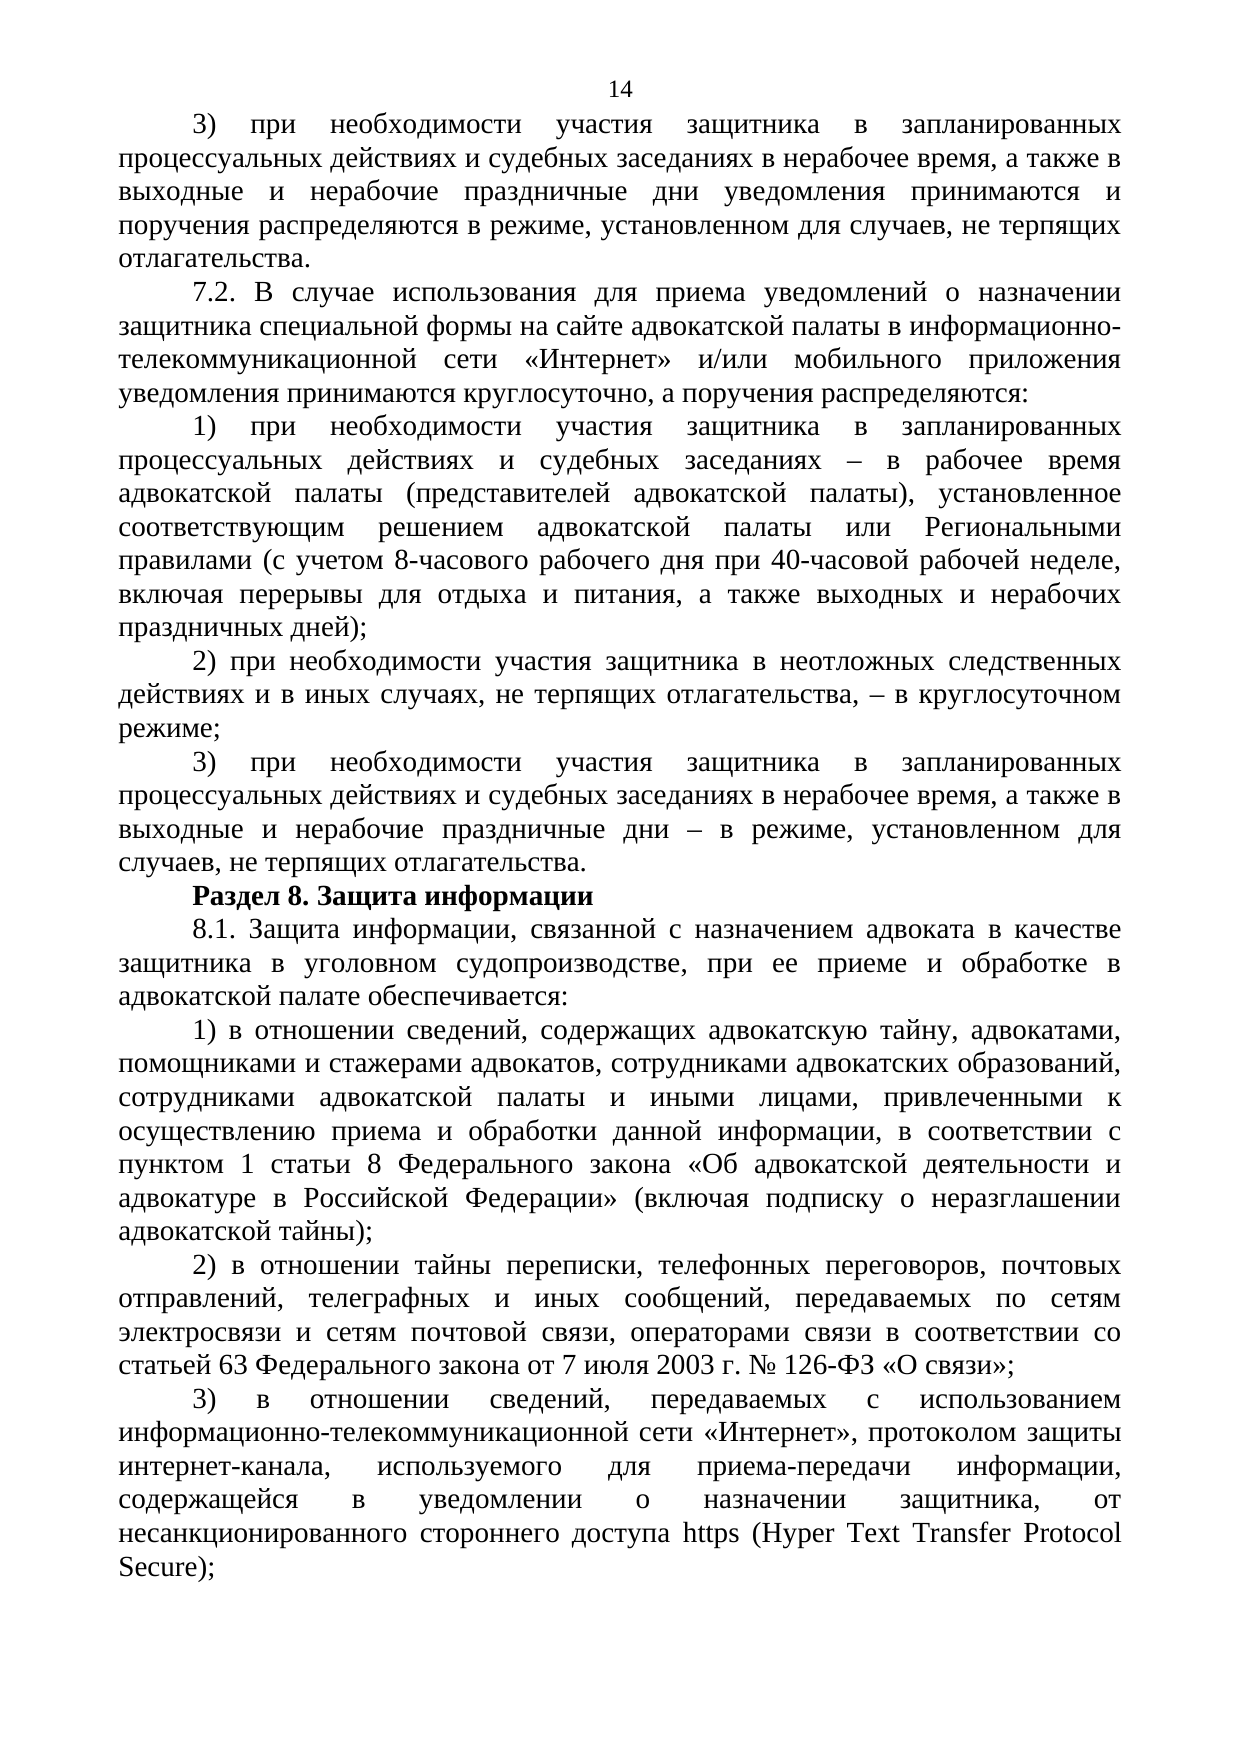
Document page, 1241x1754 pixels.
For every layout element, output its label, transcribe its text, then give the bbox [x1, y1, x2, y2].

text 2) в отношении тайны переписки, телефонных переговоров, почтовых отправлений, телеграфных и иных сообщений, передаваемых по сетям электросвязи и сетям почтовой связи, операторами связи в соответствии со статьей 63 Федерального закона от 7 июля 2003 г. № 126-ФЗ «О связи»; [118, 1247, 1122, 1381]
text 3) в отношении сведений, передаваемых с использованием информационно-телекоммуникационной сети «Интернет», протоколом защиты интернет-канала, используемого для приема-передачи информации, содержащейся в уведомлении о назначении защитника, от несанкционированного стороннего доступа https (Hyper Text Transfer Protocol Secure); [118, 1381, 1122, 1582]
text Раздел 8. Защита информации [118, 878, 1122, 911]
text 3) при необходимости участия защитника в запланированных процессуальных действиях и судебных заседаниях в нерабочее время, а также в выходные и нерабочие праздничные дни – в режиме, установленном для случаев, не терпящих отлагательства. [118, 744, 1122, 878]
text 8.1. Защита информации, связанной с назначением адвоката в качестве защитника в уголовном судопроизводстве, при ее приеме и обработке в адвокатской палате обеспечивается: [118, 911, 1122, 1012]
text 3) при необходимости участия защитника в запланированных процессуальных действиях и судебных заседаниях в нерабочее время, а также в выходные и нерабочие праздничные дни уведомления принимаются и поручения распределяются в режиме, установленном для случаев, не терпящих отлагательства. [118, 106, 1122, 274]
text 2) при необходимости участия защитника в неотложных следственных действиях и в иных случаях, не терпящих отлагательства, – в круглосуточном режиме; [118, 643, 1122, 744]
text 7.2. В случае использования для приема уведомлений о назначении защитника специальной формы на сайте адвокатской палаты в информационно-телекоммуникационной сети «Интернет» и/или мобильного приложения уведомления принимаются круглосуточно, а поручения распределяются: [118, 274, 1122, 408]
text 1) при необходимости участия защитника в запланированных процессуальных действиях и судебных заседаниях – в рабочее время адвокатской палаты (представителей адвокатской палаты), установленное соответствующим решением адвокатской палаты или Региональными правилами (с учетом 8-часового рабочего дня при 40-часовой рабочей неделе, включая перерывы для отдыха и питания, а также выходных и нерабочих праздничных дней); [118, 408, 1122, 643]
text 1) в отношении сведений, содержащих адвокатскую тайну, адвокатами, помощниками и стажерами адвокатов, сотрудниками адвокатских образований, сотрудниками адвокатской палаты и иными лицами, привлеченными к осуществлению приема и обработки данной информации, в соответствии с пунктом 1 статьи 8 Федерального закона «Об адвокатской деятельности и адвокатуре в Российской Федерации» (включая подписку о неразглашении адвокатской тайны); [118, 1012, 1122, 1247]
